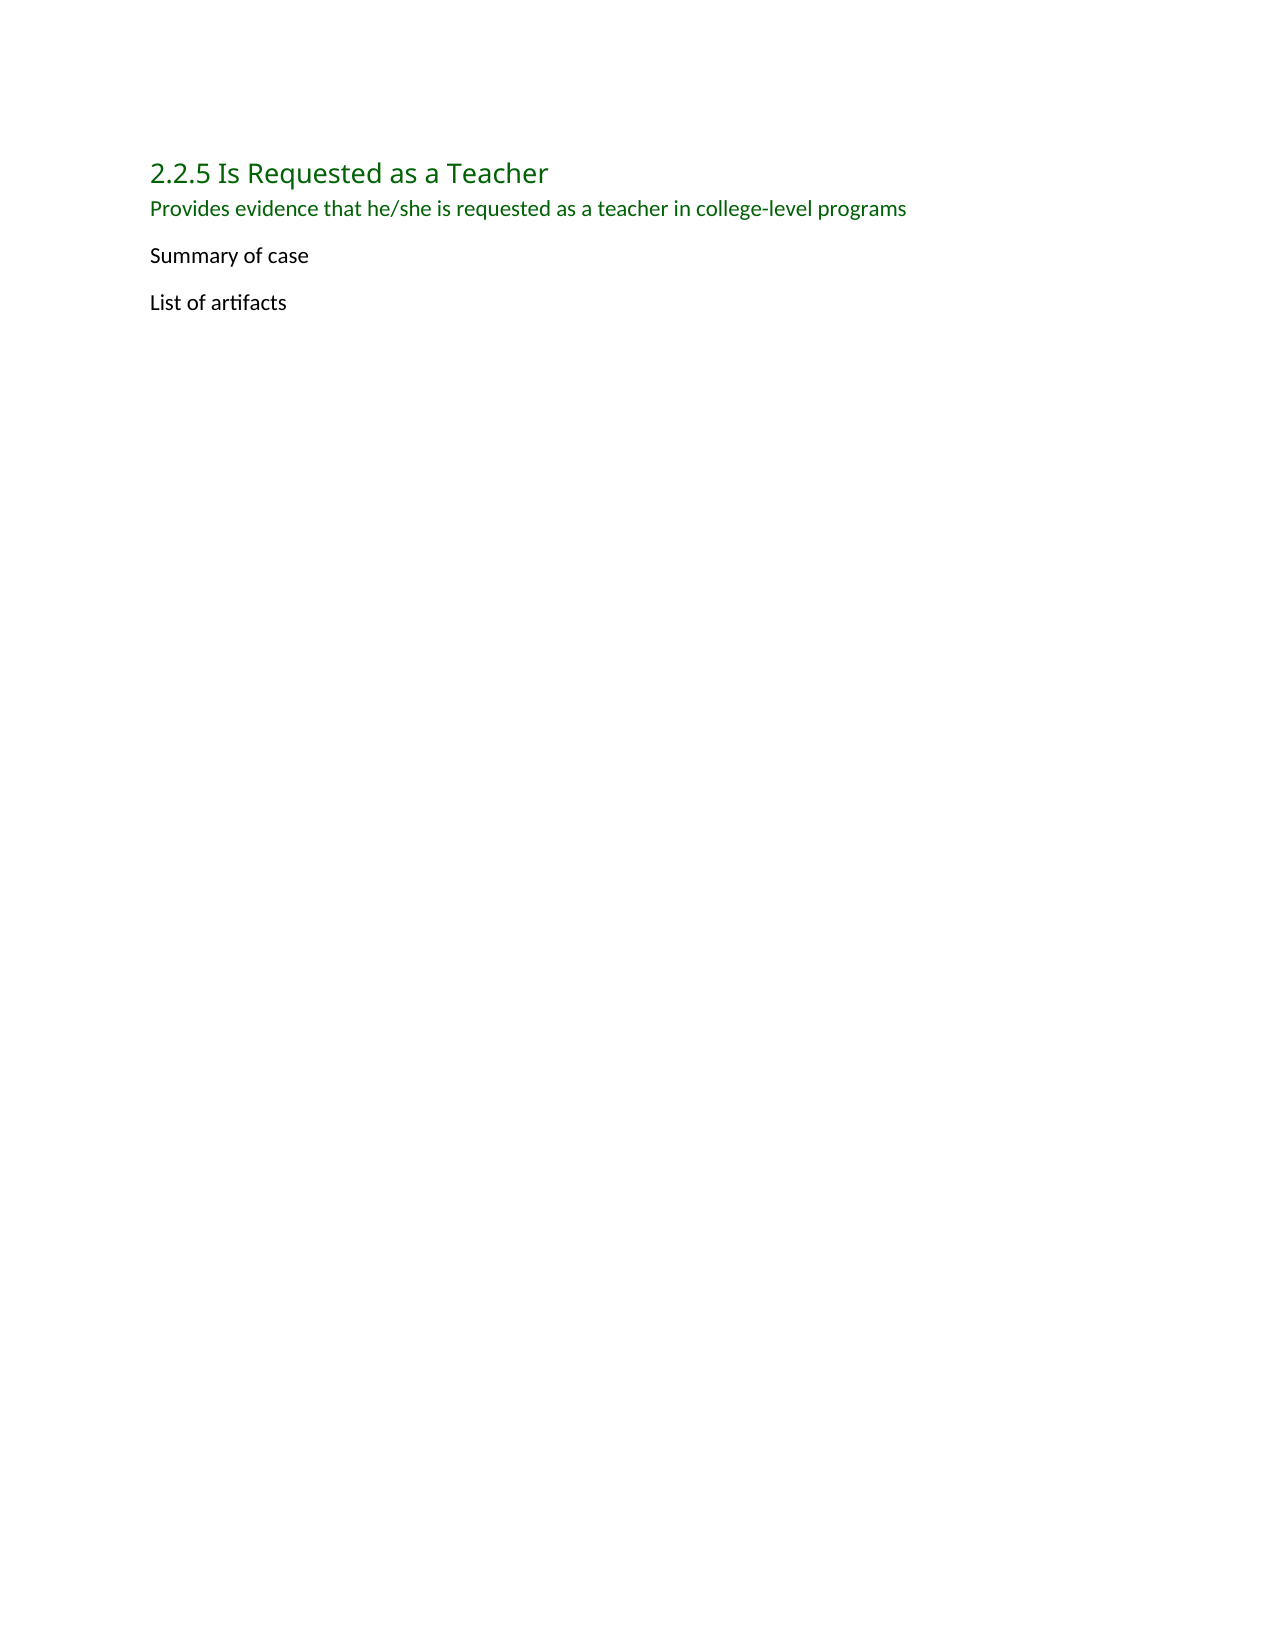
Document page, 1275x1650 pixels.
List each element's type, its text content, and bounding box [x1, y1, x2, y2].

subtitle 2.2.5 Is Requested as a Teacher [150, 154, 1125, 191]
text Summary of case [150, 241, 1125, 269]
text Provides evidence that he/she is requested as a teacher in college-level programs [150, 194, 1125, 222]
text List of artifacts [150, 288, 1125, 316]
